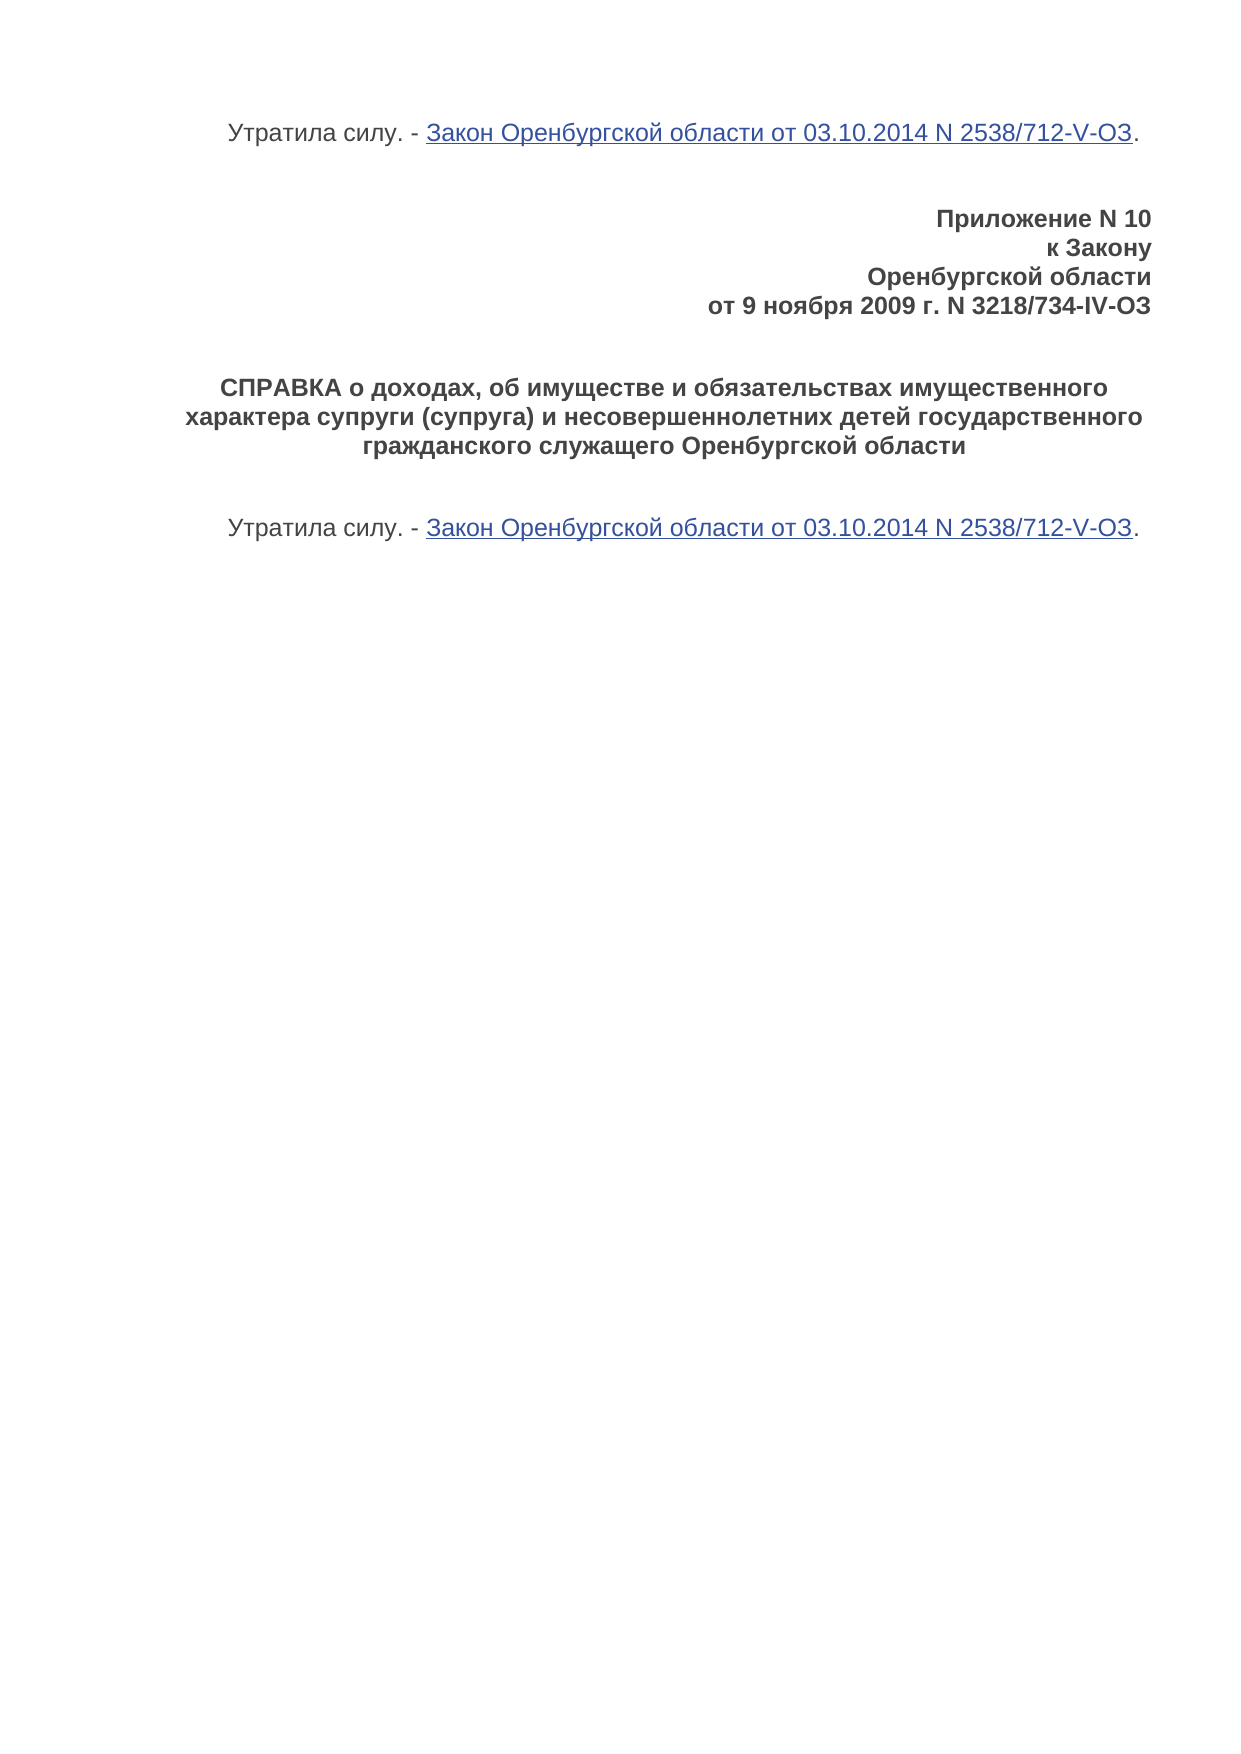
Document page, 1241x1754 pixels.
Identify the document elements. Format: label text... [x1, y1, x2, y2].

text Утратила силу. - Закон Оренбургской области от 03.10.2014 N 2538/712-V-ОЗ. [177, 118, 1152, 176]
subtitle Приложение N 10 к Закону Оренбургской области от 9 ноября 2009 г. N 3218/734-IV-ОЗ [177, 176, 1152, 319]
text СПРАВКА о доходах, об имуществе и обязательствах имущественного характера супруги (супруга) и несовершеннолетних детей государственного гражданского служащего Оренбургской области [177, 344, 1152, 459]
text Утратила силу. - Закон Оренбургской области от 03.10.2014 N 2538/712-V-ОЗ. [177, 513, 1152, 542]
